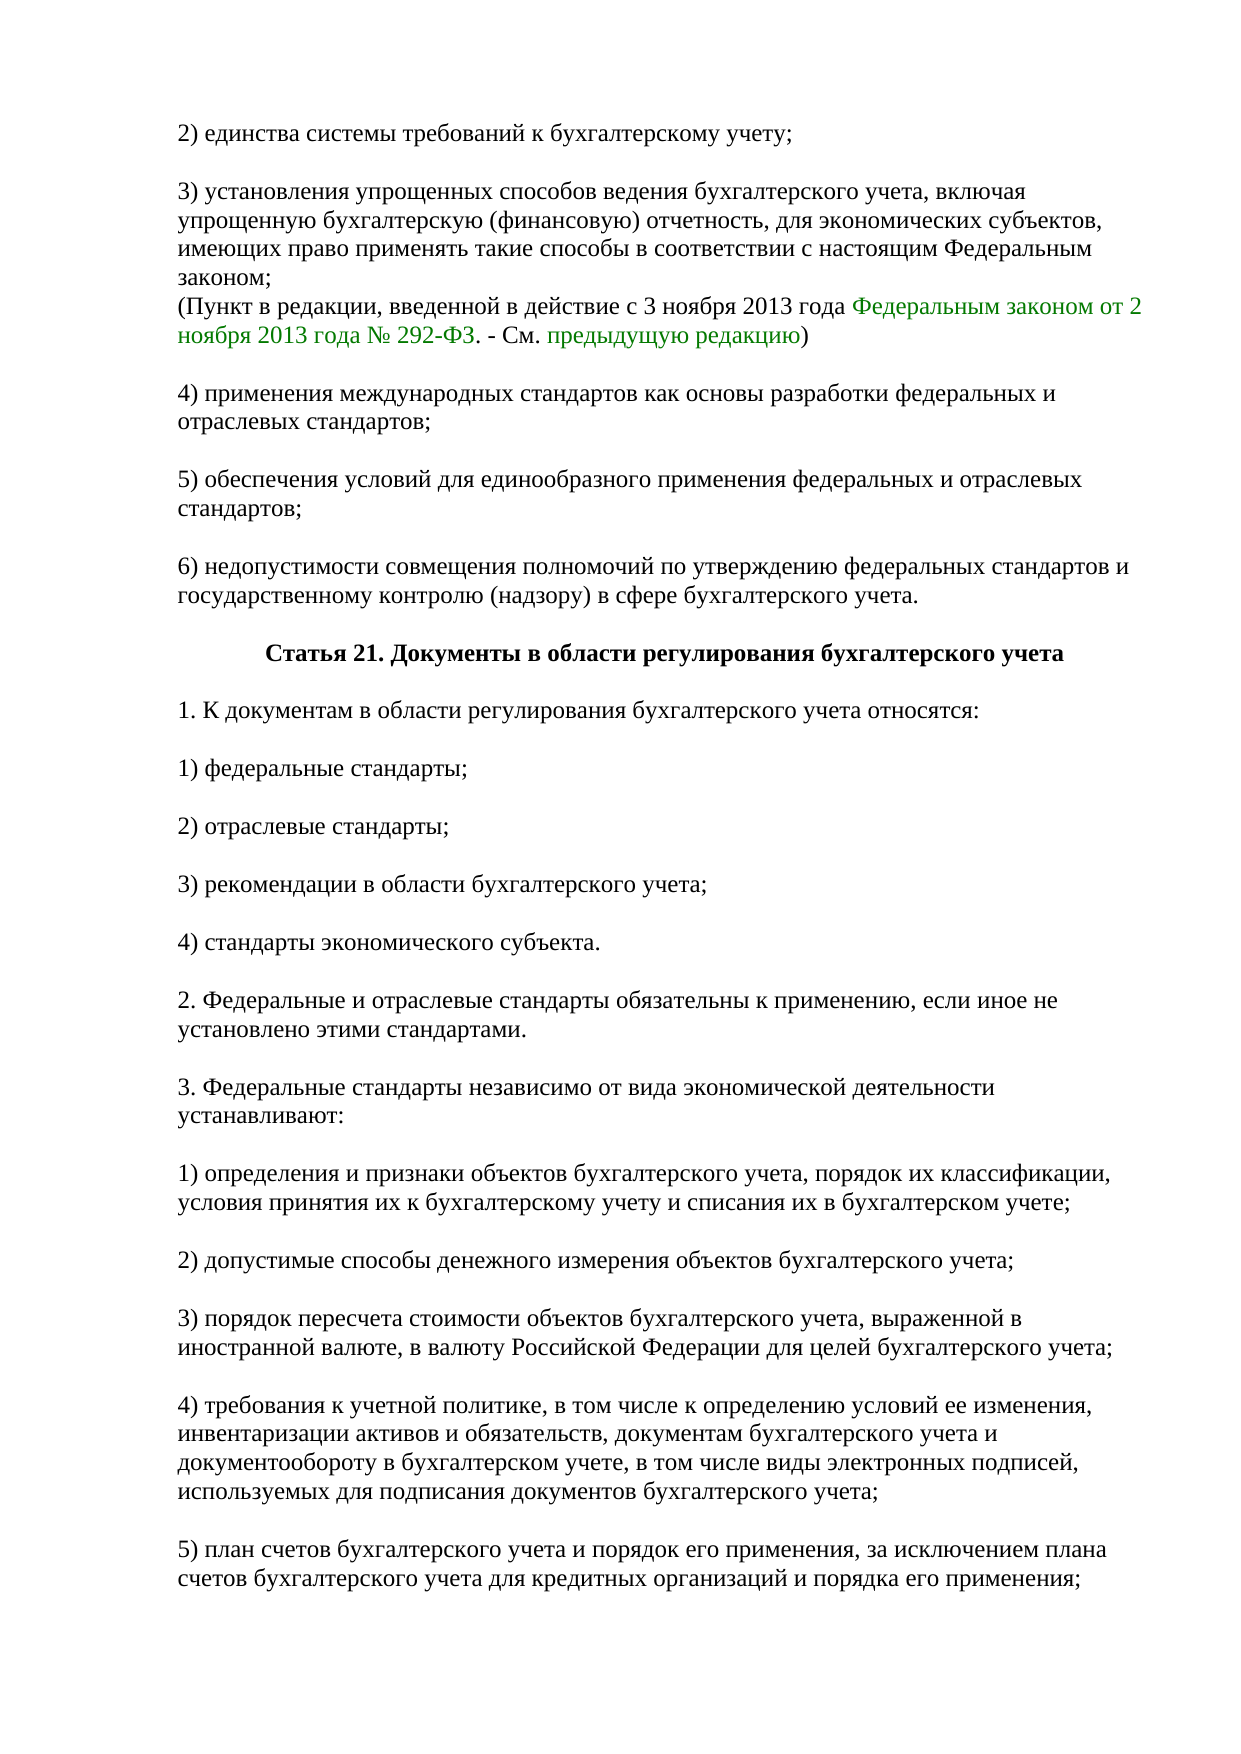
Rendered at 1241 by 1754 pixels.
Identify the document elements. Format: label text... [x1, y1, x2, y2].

text 6) недопустимости совмещения полномочий по утверждению федеральных стандартов и государственному контролю (надзору) в сфере бухгалтерского учета. [177, 551, 1152, 608]
text 1) определения и признаки объектов бухгалтерского учета, порядок их классификации, условия принятия их к бухгалтерскому учету и списания их в бухгалтерском учете; [177, 1158, 1152, 1216]
text 4) требования к учетной политике, в том числе к определению условий ее изменения, инвентаризации активов и обязательств, документам бухгалтерского учета и документообороту в бухгалтерском учете, в том числе виды электронных подписей, используемых для подписания документов бухгалтерского учета; [177, 1390, 1152, 1505]
text Статья 21. Документы в области регулирования бухгалтерского учета [177, 638, 1152, 666]
text 2. Федеральные и отраслевые стандарты обязательны к применению, если иное не установлено этими стандартами. [177, 985, 1152, 1043]
text 3. Федеральные стандарты независимо от вида экономической деятельности устанавливают: [177, 1072, 1152, 1129]
text 2) отраслевые стандарты; [177, 811, 1152, 840]
text 3) порядок пересчета стоимости объектов бухгалтерского учета, выраженной в иностранной валюте, в валюту Российской Федерации для целей бухгалтерского учета; [177, 1303, 1152, 1361]
text 2) допустимые способы денежного измерения объектов бухгалтерского учета; [177, 1245, 1152, 1274]
text 1. К документам в области регулирования бухгалтерского учета относятся: [177, 696, 1152, 724]
text 5) план счетов бухгалтерского учета и порядок его применения, за исключением плана счетов бухгалтерского учета для кредитных организаций и порядка его применения; [177, 1534, 1152, 1591]
text 5) обеспечения условий для единообразного применения федеральных и отраслевых стандартов; [177, 464, 1152, 522]
text 1) федеральные стандарты; [177, 753, 1152, 782]
text 3) установления упрощенных способов ведения бухгалтерского учета, включая упрощенную бухгалтерскую (финансовую) отчетность, для экономических субъектов, имеющих право применять такие способы в соответствии с настоящим Федеральным законом; (Пункт в редакции, введенной в действие с 3 ноября 2013 года Федеральным законом от 2 ноября 2013 года № 292-ФЗ. - См. предыдущую редакцию) [177, 176, 1152, 348]
text 2) единства системы требований к бухгалтерскому учету; [177, 118, 1152, 147]
text 4) стандарты экономического субъекта. [177, 927, 1152, 956]
text 4) применения международных стандартов как основы разработки федеральных и отраслевых стандартов; [177, 378, 1152, 435]
text 3) рекомендации в области бухгалтерского учета; [177, 869, 1152, 898]
